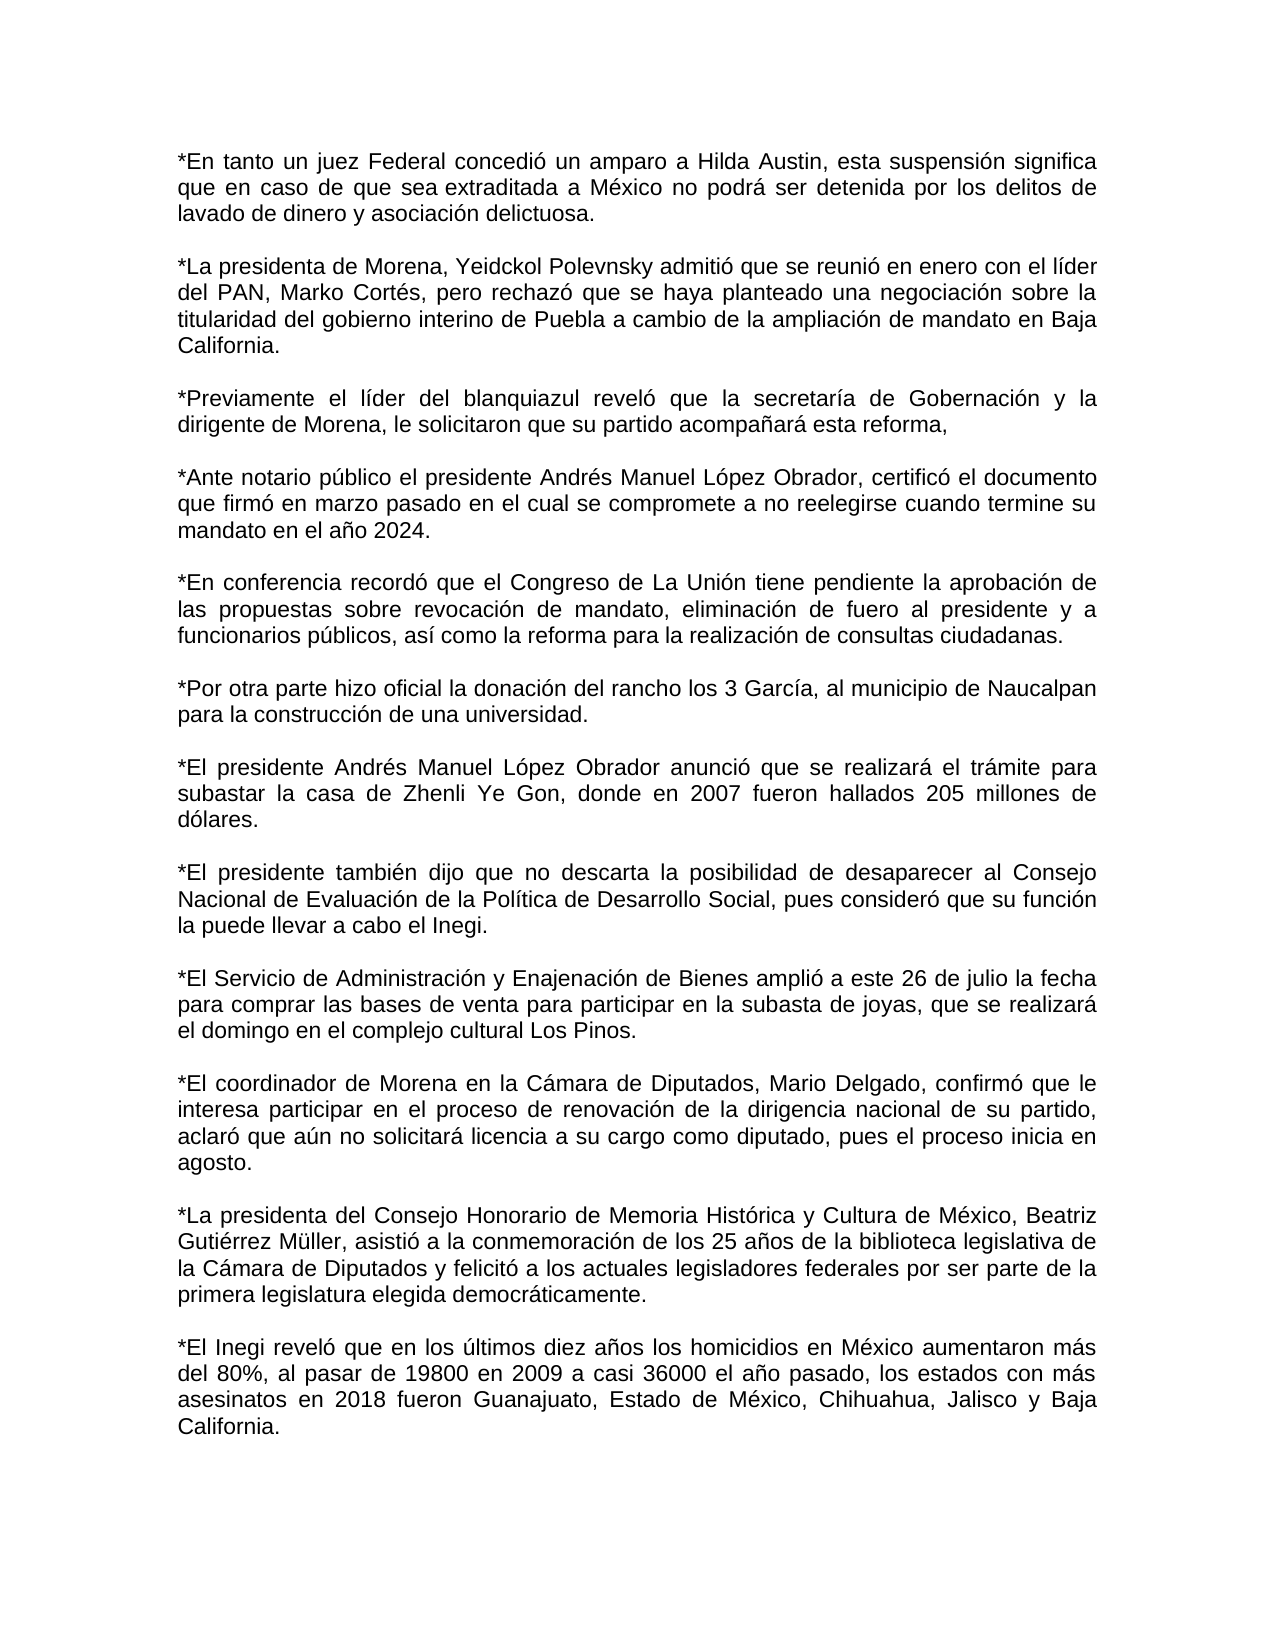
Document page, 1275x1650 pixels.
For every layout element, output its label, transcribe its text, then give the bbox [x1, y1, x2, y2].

text *La presidenta del Consejo Honorario de Memoria Histórica y Cultura de México, Beatriz Gutiérrez Müller, asistió a la conmemoración de los 25 años de la biblioteca legislativa de la Cámara de Diputados y felicitó a los actuales legisladores federales por ser parte de la primera legislatura elegida democráticamente. [177, 1202, 1098, 1307]
text *La presidenta de Morena, Yeidckol Polevnsky admitió que se reunió en enero con el líder del PAN, Marko Cortés, pero rechazó que se haya planteado una negociación sobre la titularidad del gobierno interino de Puebla a cambio de la ampliación de mandato en Baja California. [177, 253, 1098, 358]
text *Por otra parte hizo oficial la donación del rancho los 3 García, al municipio de Naucalpan para la construcción de una universidad. [177, 675, 1098, 727]
text *El Inegi reveló que en los últimos diez años los homicidios en México aumentaron más del 80%, al pasar de 19800 en 2009 a casi 36000 el año pasado, los estados con más asesinatos en 2018 fueron Guanajuato, Estado de México, Chihuahua, Jalisco y Baja California. [177, 1333, 1098, 1439]
text *El presidente Andrés Manuel López Obrador anunció que se realizará el trámite para subastar la casa de Zhenli Ye Gon, donde en 2007 fueron hallados 205 millones de dólares. [177, 754, 1098, 833]
text *El presidente también dijo que no descarta la posibilidad de desaparecer al Consejo Nacional de Evaluación de la Política de Desarrollo Social, pues consideró que su función la puede llevar a cabo el Inegi. [177, 859, 1098, 938]
text *En conferencia recordó que el Congreso de La Unión tiene pendiente la aprobación de las propuestas sobre revocación de mandato, eliminación de fuero al presidente y a funcionarios públicos, así como la reforma para la realización de consultas ciudadanas. [177, 569, 1098, 648]
text *Previamente el líder del blanquiazul reveló que la secretaría de Gobernación y la dirigente de Morena, le solicitaron que su partido acompañará esta reforma, [177, 385, 1098, 437]
text *El coordinador de Morena en la Cámara de Diputados, Mario Delgado, confirmó que le interesa participar en el proceso de renovación de la dirigencia nacional de su partido, aclaró que aún no solicitará licencia a su cargo como diputado, pues el proceso inicia en agosto. [177, 1070, 1098, 1175]
text *Ante notario público el presidente Andrés Manuel López Obrador, certificó el documento que firmó en marzo pasado en el cual se compromete a no reelegirse cuando termine su mandato en el año 2024. [177, 464, 1098, 543]
text *El Servicio de Administración y Enajenación de Bienes amplió a este 26 de julio la fecha para comprar las bases de venta para participar en la subasta de joyas, que se realizará el domingo en el complejo cultural Los Pinos. [177, 964, 1098, 1044]
text *En tanto un juez Federal concedió un amparo a Hilda Austin, esta suspensión significa que en caso de que sea extraditada a México no podrá ser detenida por los delitos de lavado de dinero y asociación delictuosa. [177, 148, 1098, 227]
